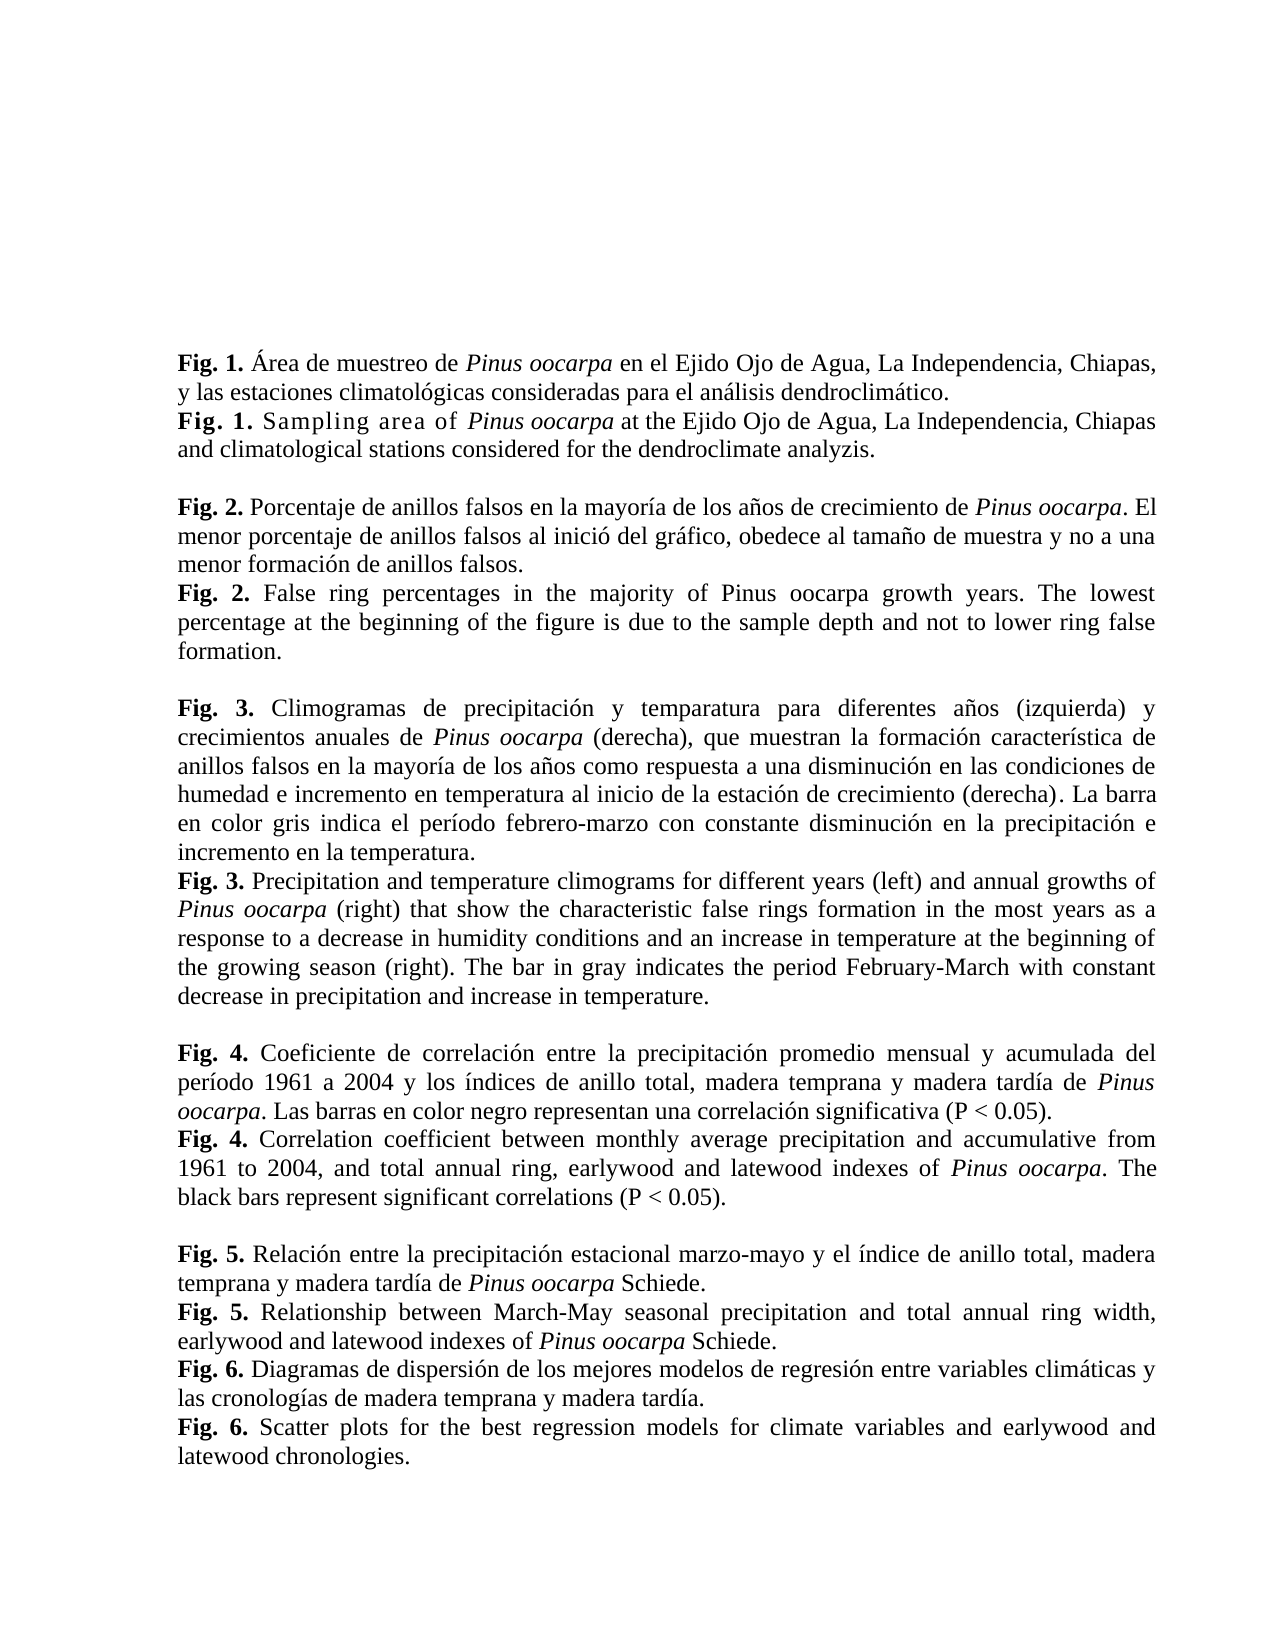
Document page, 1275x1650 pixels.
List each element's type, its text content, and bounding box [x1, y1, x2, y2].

text Fig. 3. Climogramas de precipitación y temparatura para diferentes años (izquierda) y crecimientos anuales de Pinus oocarpa (derecha), que muestran la formación característica de anillos falsos en la mayoría de los años como respuesta a una disminución en las condiciones de humedad e incremento en temperatura al inicio de la estación de crecimiento (derecha). La barra en color gris indica el período febrero-marzo con constante disminución en la precipitación e incremento en la temperatura. [177, 693, 1157, 866]
text Fig. 5. Relationship between March-May seasonal precipitation and total annual ring width, earlywood and latewood indexes of Pinus oocarpa Schiede. [177, 1297, 1157, 1354]
text Fig. 1. Área de muestreo de Pinus oocarpa en el Ejido Ojo de Agua, La Independencia, Chiapas, y las estaciones climatológicas consideradas para el análisis dendroclimático. [177, 348, 1157, 406]
text Fig. 2. False ring percentages in the majority of Pinus oocarpa growth years. The lowest percentage at the beginning of the figure is due to the sample depth and not to lower ring false formation. [177, 578, 1157, 664]
text Fig. 5. Relación entre la precipitación estacional marzo-mayo y el índice de anillo total, madera temprana y madera tardía de Pinus oocarpa Schiede. [177, 1239, 1157, 1297]
text Fig. 4. Correlation coefficient between monthly average precipitation and accumulative from 1961 to 2004, and total annual ring, earlywood and latewood indexes of Pinus oocarpa. The black bars represent significant correlations (P < 0.05). [177, 1124, 1157, 1211]
text Fig. 2. Porcentaje de anillos falsos en la mayoría de los años de crecimiento de Pinus oocarpa. El menor porcentaje de anillos falsos al inició del gráfico, obedece al tamaño de muestra y no a una menor formación de anillos falsos. [177, 492, 1157, 578]
text Fig. 4. Coeficiente de correlación entre la precipitación promedio mensual y acumulada del período 1961 a 2004 y los índices de anillo total, madera temprana y madera tardía de Pinus oocarpa. Las barras en color negro representan una correlación significativa (P < 0.05). [177, 1038, 1157, 1124]
text Fig. 6. Diagramas de dispersión de los mejores modelos de regresión entre variables climáticas y las cronologías de madera temprana y madera tardía. [177, 1354, 1157, 1412]
text Fig. 1. Sampling area of Pinus oocarpa at the Ejido Ojo de Agua, La Independencia, Chiapas and climatological stations considered for the dendroclimate analyzis. [177, 406, 1157, 463]
text Fig. 3. Precipitation and temperature climograms for different years (left) and annual growths of Pinus oocarpa (right) that show the characteristic false rings formation in the most years as a response to a decrease in humidity conditions and an increase in temperature at the beginning of the growing season (right). The bar in gray indicates the period February-March with constant decrease in precipitation and increase in temperature. [177, 866, 1157, 1009]
text Fig. 6. Scatter plots for the best regression models for climate variables and earlywood and latewood chronologies. [177, 1412, 1157, 1469]
